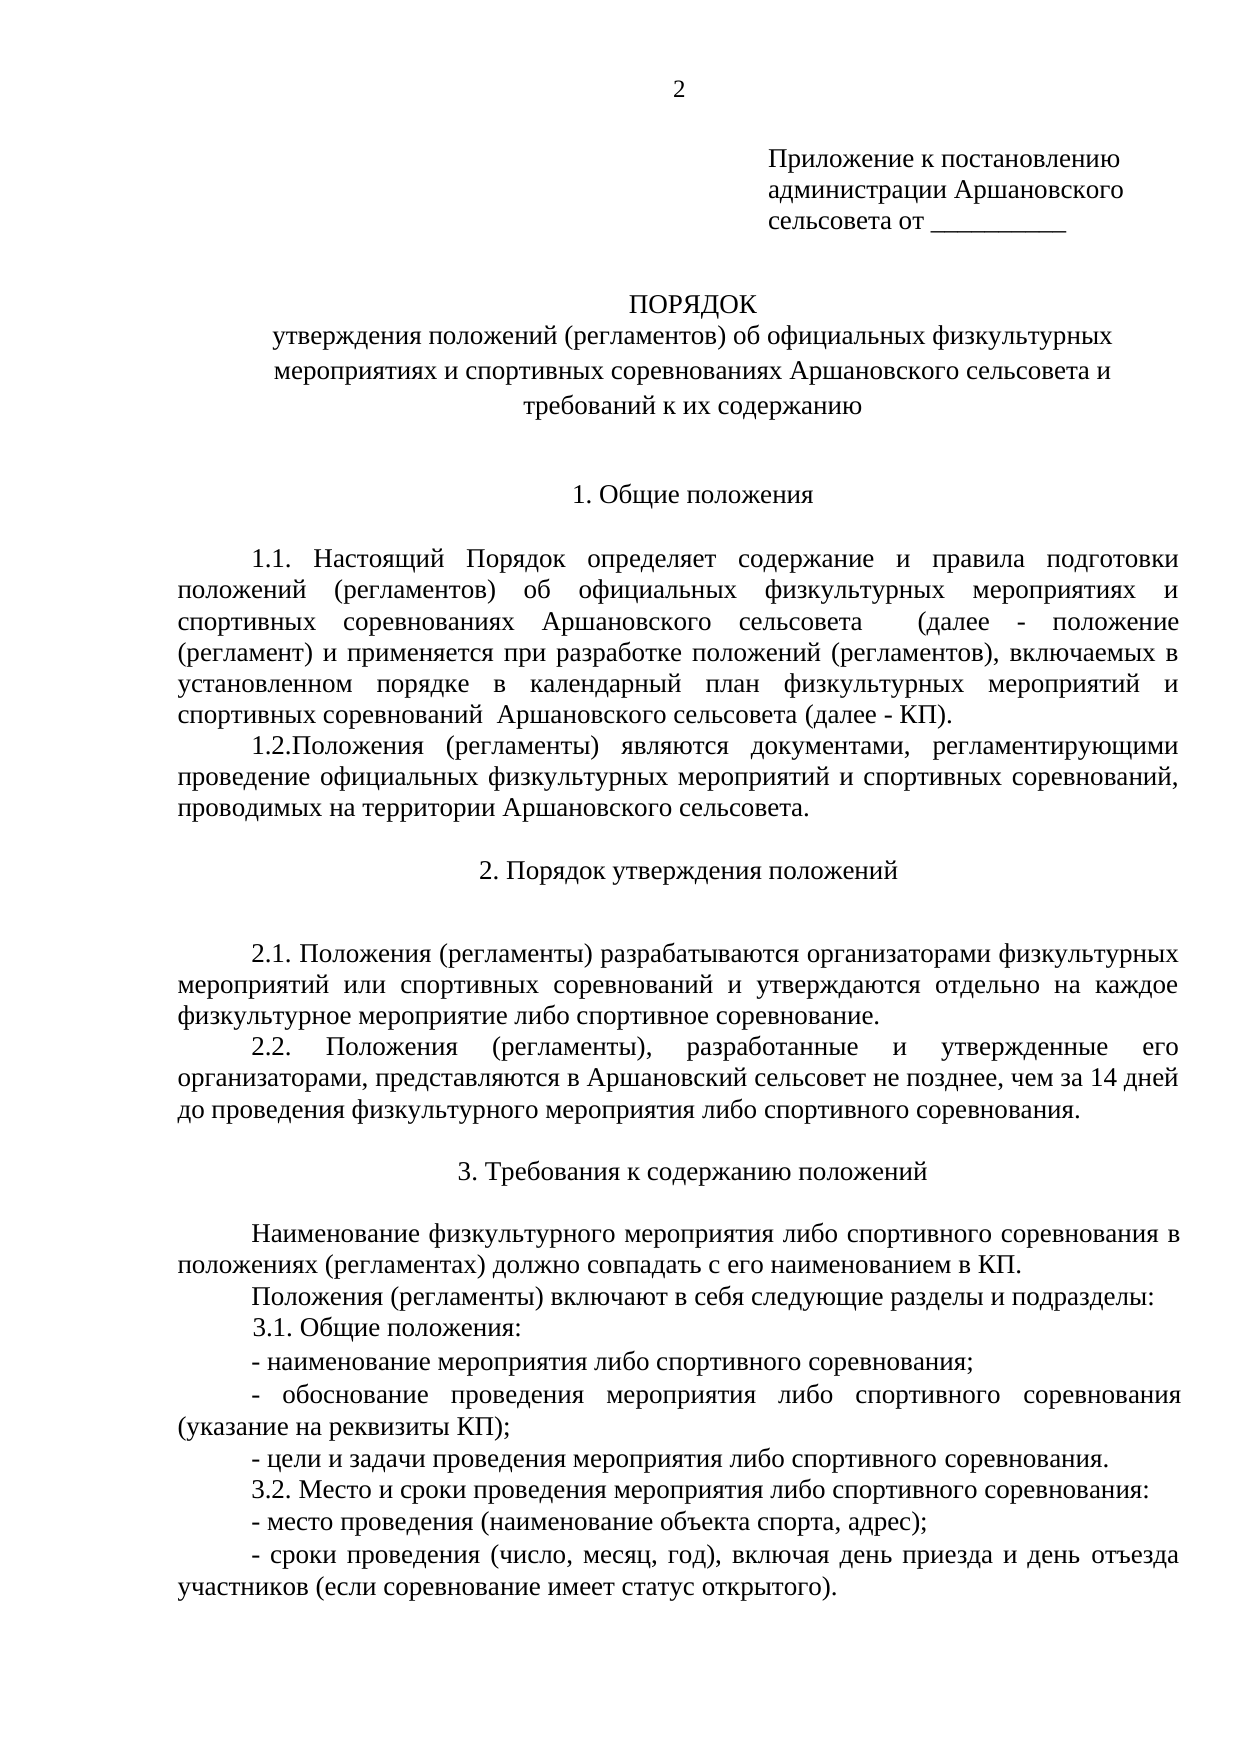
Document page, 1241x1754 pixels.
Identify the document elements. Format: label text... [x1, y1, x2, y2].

text 2. Порядок утверждения положений [177, 854, 1200, 885]
text Наименование физкультурного мероприятия либо спортивного соревнования в положениях (регламентах) должно совпадать с его наименованием в КП. [177, 1217, 1181, 1279]
text 3.1. Общие положения: [177, 1311, 1181, 1342]
text - сроки проведения (число, месяц, год), включая день приезда и день отъезда участников (если соревнование имеет статус открытого). [177, 1539, 1179, 1601]
text утверждения положений (регламентов) об официальных физкультурных мероприятиях и спортивных соревнованиях Аршановского сельсовета и требований к их содержанию [204, 319, 1181, 420]
text 1.1. Настоящий Порядок определяет содержание и правила подготовки положений (регламентов) об официальных физкультурных мероприятиях и спортивных соревнованиях Аршановского сельсовета (далее - положение (регламент) и применяется при разработке положений (регламентов), включаемых в установленном порядке в календарный план физкультурных мероприятий и спортивных соревнований Аршановского сельсовета (далее - КП). [177, 542, 1180, 729]
text 1. Общие положения [177, 478, 1208, 509]
text 2.1. Положения (регламенты) разрабатываются организаторами физкультурных мероприятий или спортивных соревнований и утверждаются отдельно на каждое физкультурное мероприятие либо спортивное соревнование. [177, 937, 1180, 1030]
text - место проведения (наименование объекта спорта, адрес); [177, 1505, 1181, 1536]
text - наименование мероприятия либо спортивного соревнования; [177, 1344, 1181, 1376]
text 1.2.Положения (регламенты) являются документами, регламентирующими проведение официальных физкультурных мероприятий и спортивных соревнований, проводимых на территории Аршановского сельсовета. [177, 729, 1180, 823]
text ПОРЯДОК [177, 288, 1208, 319]
text - цели и задачи проведения мероприятия либо спортивного соревнования. [177, 1442, 1181, 1473]
text Положения (регламенты) включают в себя следующие разделы и подразделы: [177, 1279, 1181, 1311]
text - обоснование проведения мероприятия либо спортивного соревнования (указание на реквизиты КП); [177, 1378, 1181, 1442]
text 3. Требования к содержанию положений [177, 1155, 1208, 1186]
text Приложение к постановлению администрации Аршановского сельсовета от __________ [768, 142, 1181, 236]
text 3.2. Место и сроки проведения мероприятия либо спортивного соревнования: [177, 1473, 1181, 1504]
text 2.2. Положения (регламенты), разработанные и утвержденные его организаторами, представляются в Аршановский сельсовет не позднее, чем за 14 дней до проведения физкультурного мероприятия либо спортивного соревнования. [177, 1030, 1180, 1124]
